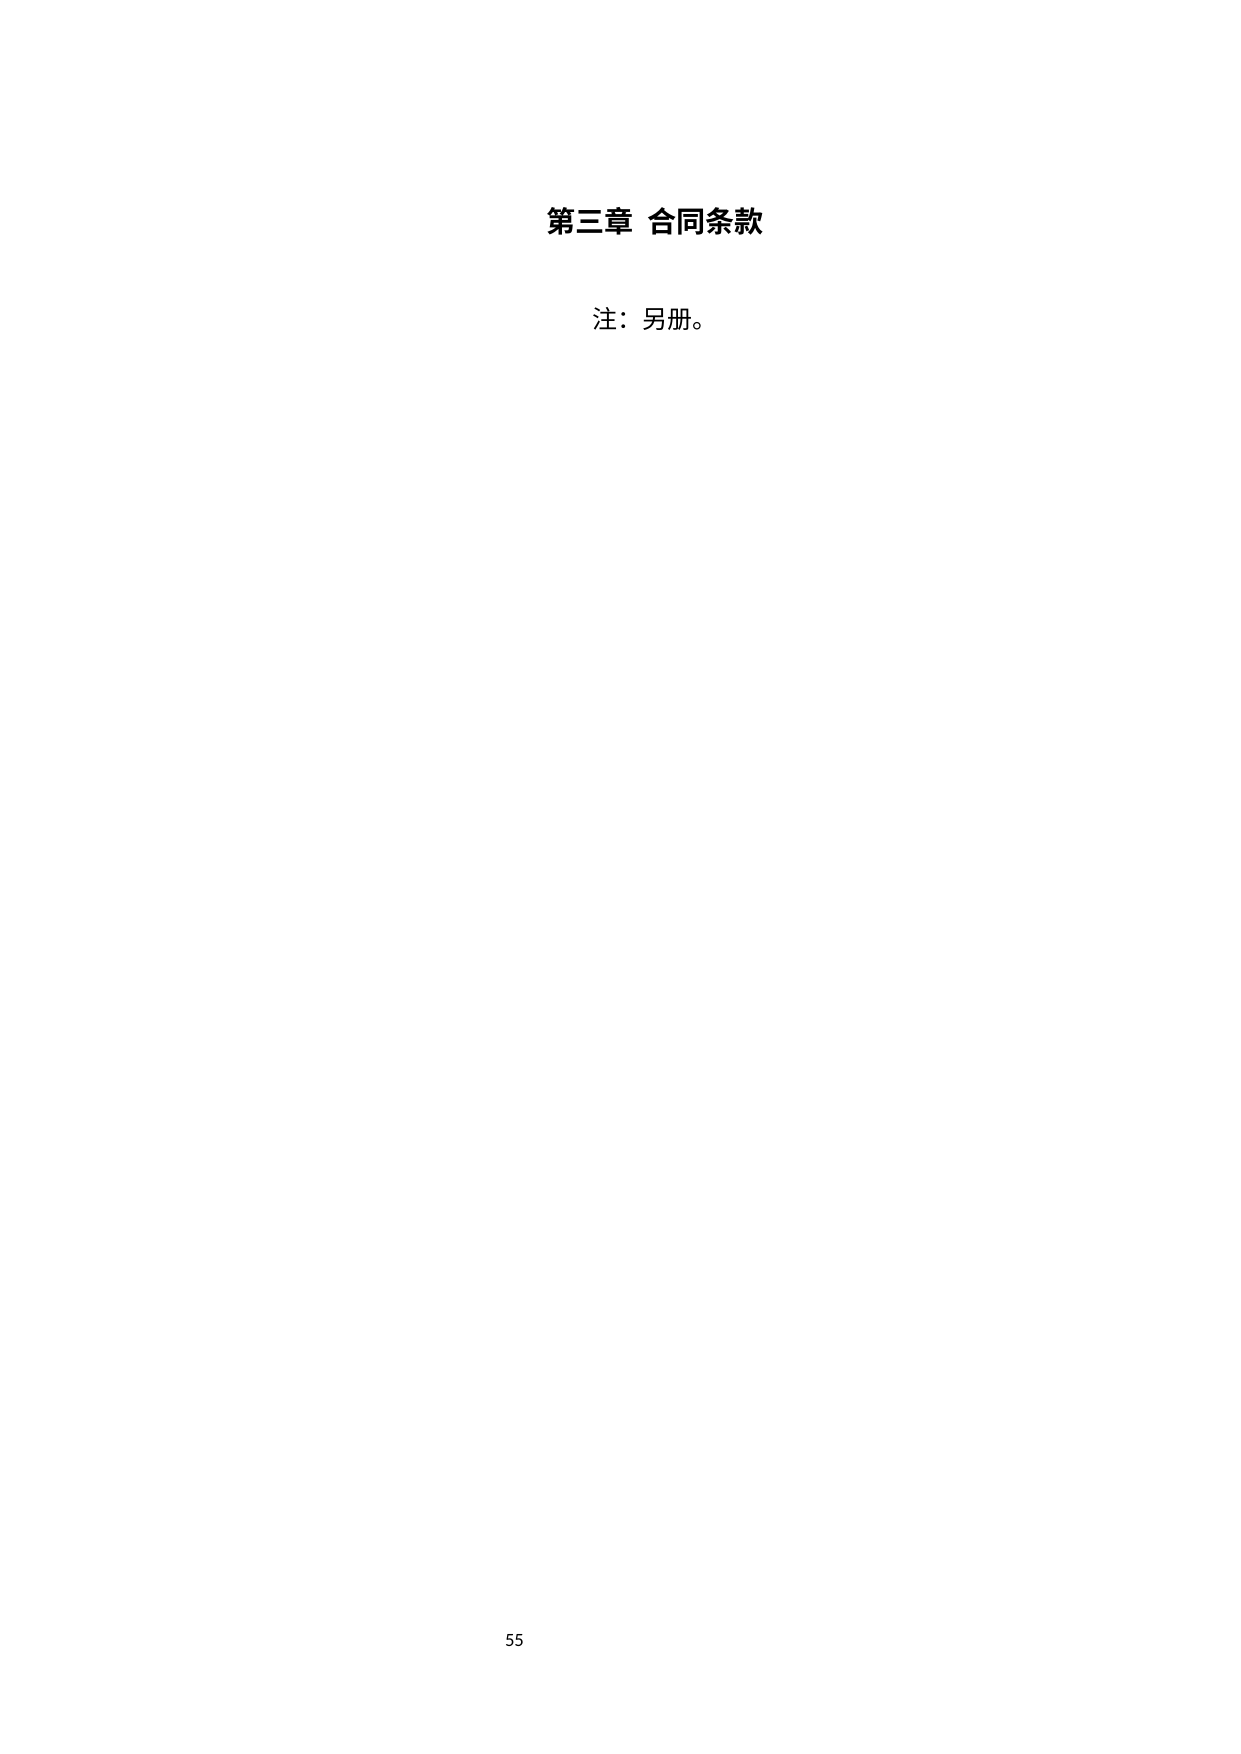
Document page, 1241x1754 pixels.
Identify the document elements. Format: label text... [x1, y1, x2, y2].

subtitle 第三章 合同条款 [187, 187, 1122, 252]
text 注：另册。 [187, 286, 1122, 351]
